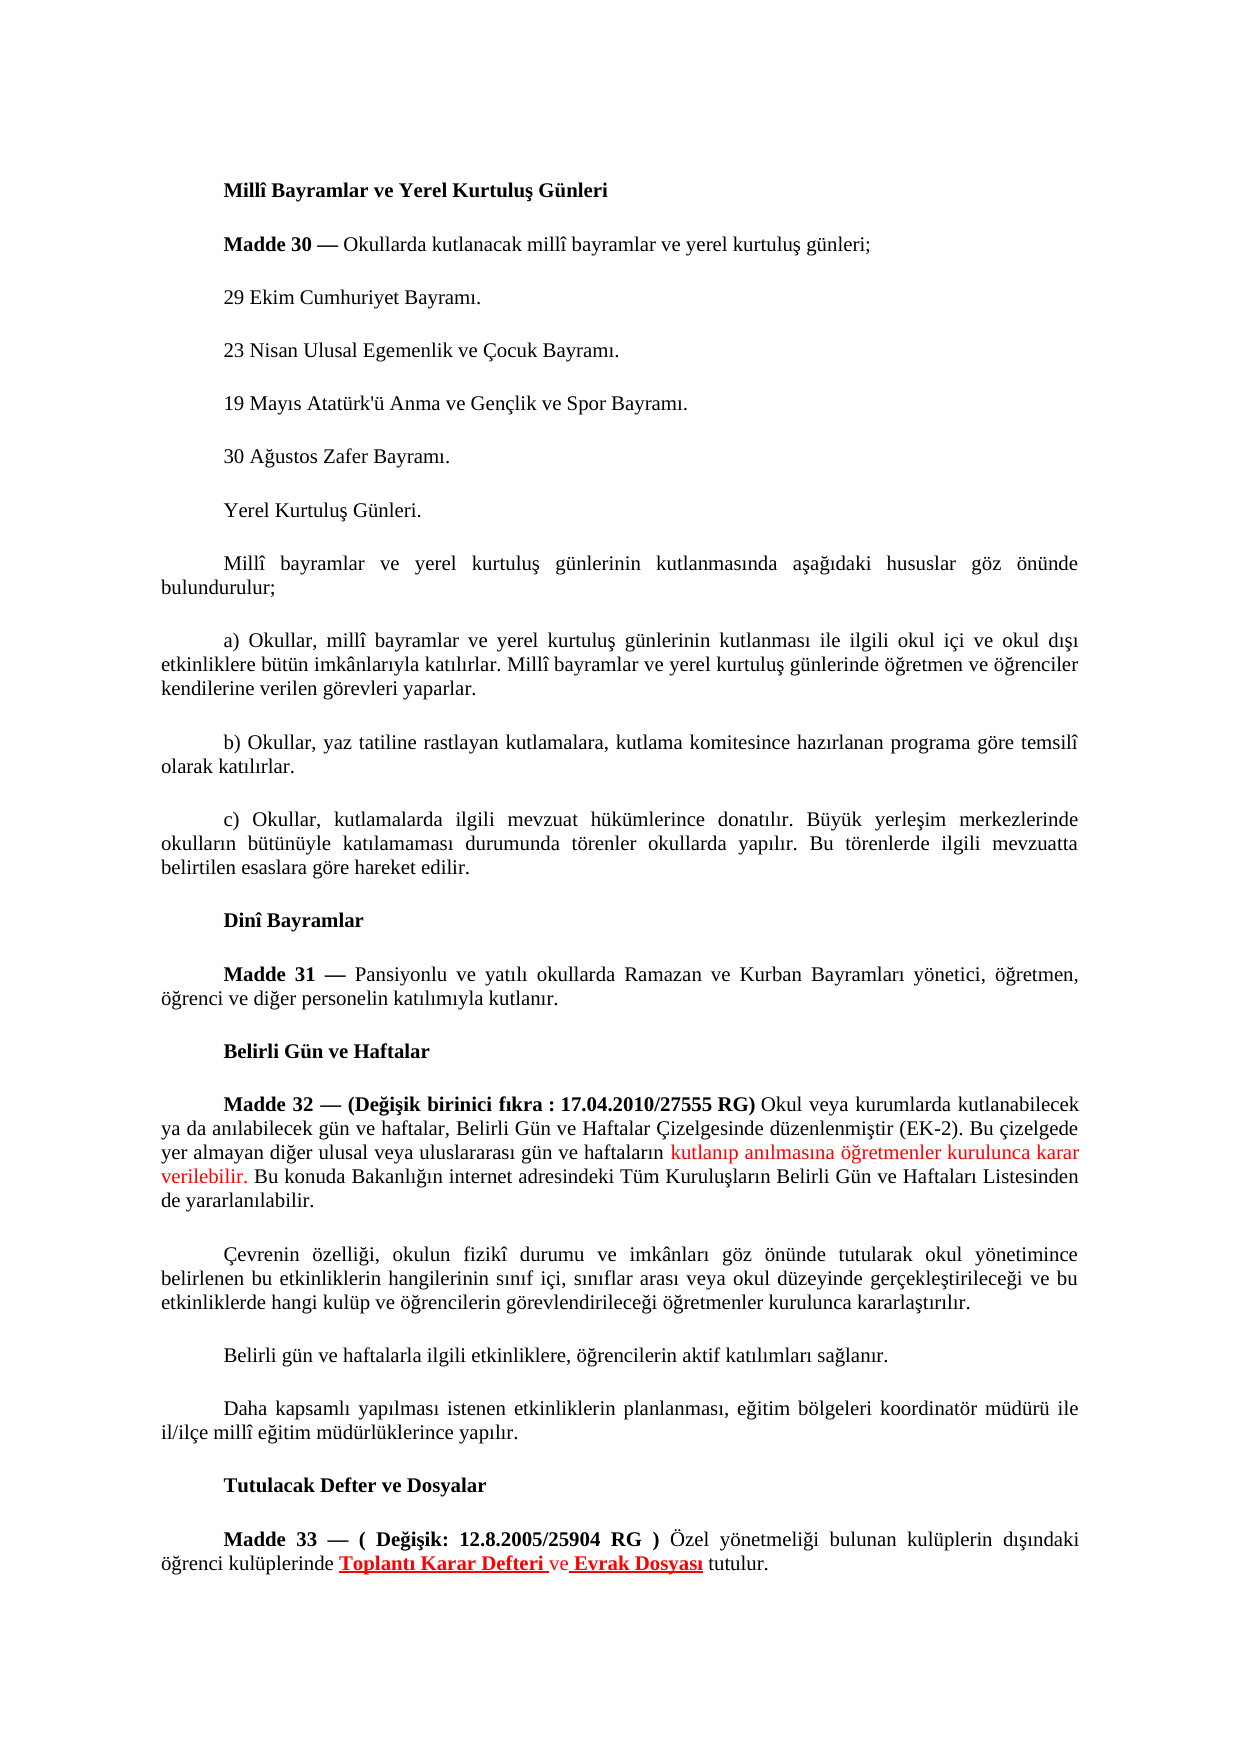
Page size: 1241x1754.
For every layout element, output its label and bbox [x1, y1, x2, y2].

table_cell [159, 148, 1081, 1605]
